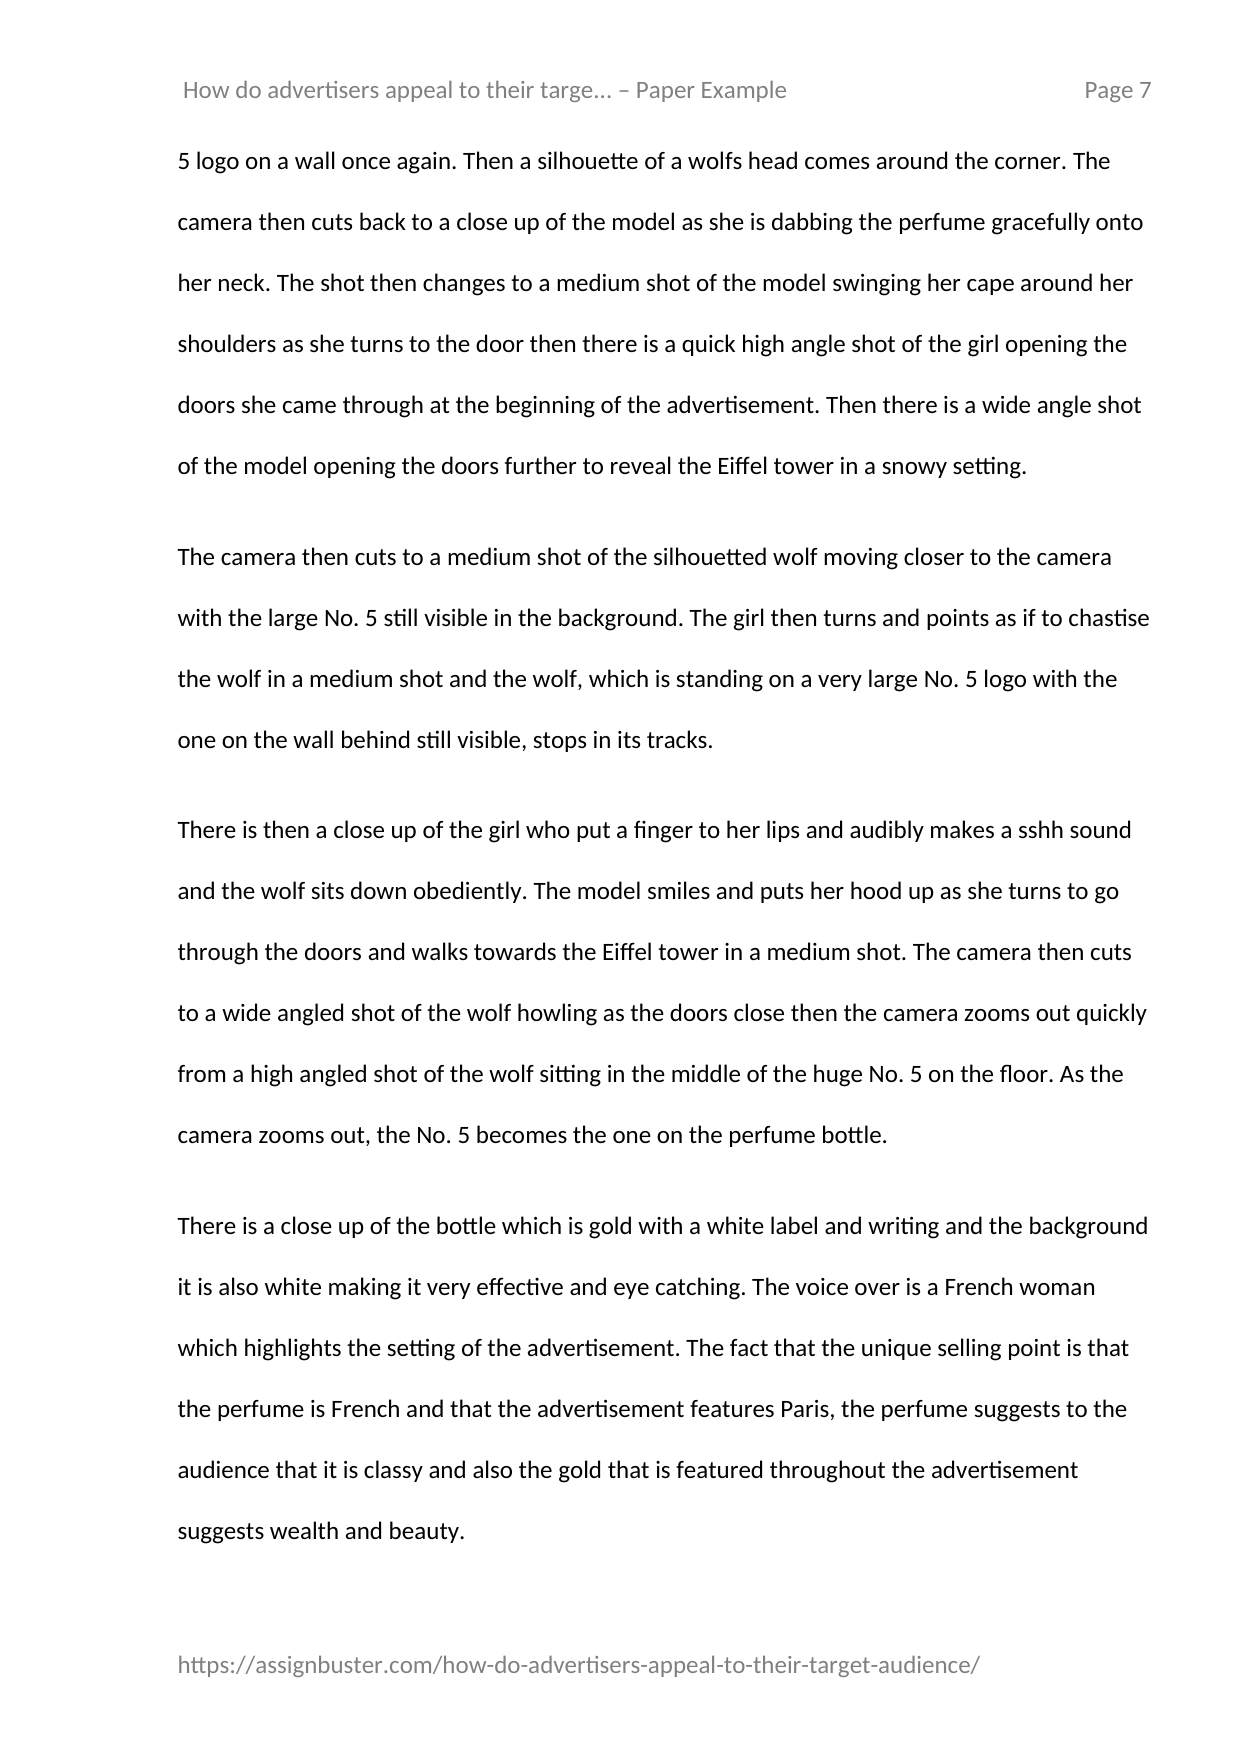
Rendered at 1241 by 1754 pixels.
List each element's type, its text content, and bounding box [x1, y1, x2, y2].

text 5 logo on a wall once again. Then a silhouette of a wolfs head comes around the corner. The camera then cuts back to a close up of the model as she is dabbing the perfume gracefully onto her neck. The shot then changes to a medium shot of the model swinging her cape around her shoulders as she turns to the door then there is a quick high angle shot of the girl opening the doors she came through at the beginning of the advertisement. Then there is a wide angle shot of the model opening the doors further to reveal the Eiffel tower in a snowy setting. [177, 145, 1152, 481]
text There is a close up of the bottle which is gold with a white label and writing and the background it is also white making it very effective and eye catching. The voice over is a French woman which highlights the setting of the advertisement. The fact that the unique selling point is that the perfume is French and that the advertisement features Paris, the perfume suggests to the audience that it is classy and also the gold that is featured throughout the advertisement suggests wealth and beauty. [177, 1210, 1152, 1546]
text The camera then cuts to a medium shot of the silhouetted wolf moving closer to the camera with the large No. 5 still visible in the background. The girl then turns and points as if to chastise the wolf in a medium shot and the wolf, which is standing on a very large No. 5 logo with the one on the wall behind still visible, stops in its tracks. [177, 541, 1152, 754]
text There is then a close up of the girl who put a finger to her lips and audibly makes a sshh sound and the wolf sits down obediently. The model smiles and puts her hood up as she turns to go through the doors and walks towards the Eiffel tower in a medium shot. The camera then cuts to a wide angled shot of the wolf howling as the doors close then the camera zooms out quickly from a high angled shot of the wolf sitting in the middle of the huge No. 5 on the floor. As the camera zooms out, the No. 5 becomes the one on the perfume bottle. [177, 814, 1152, 1150]
